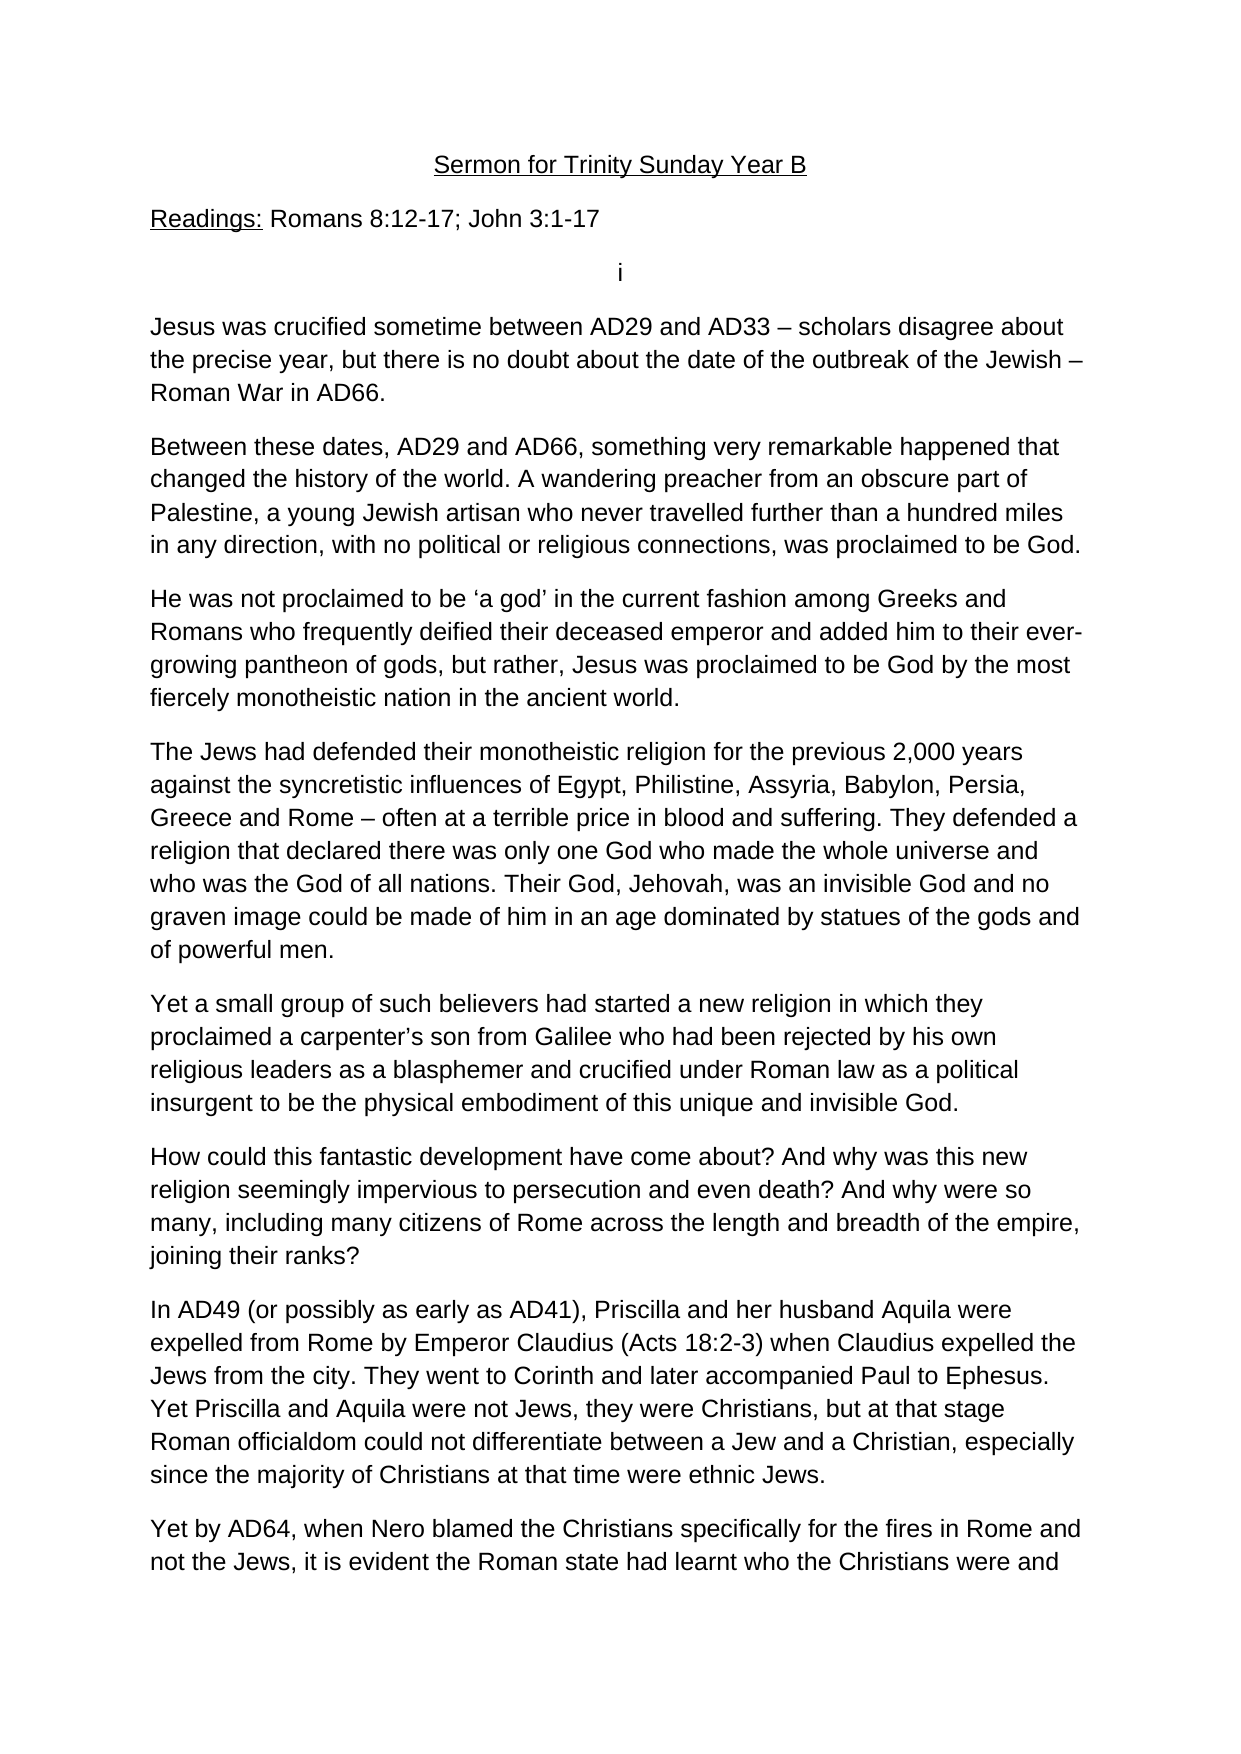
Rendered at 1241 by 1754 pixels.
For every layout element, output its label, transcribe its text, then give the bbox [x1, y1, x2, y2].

text Sermon for Trinity Sunday Year B [150, 150, 1090, 179]
text The Jews had defended their monotheistic religion for the previous 2,000 years against the syncretistic influences of Egypt, Philistine, Assyria, Babylon, Persia, Greece and Rome – often at a terrible price in blood and suffering. They defended a religion that declared there was only one God who made the whole universe and who was the God of all nations. Their God, Jehovah, was an invisible God and no graven image could be made of him in an age dominated by statues of the gods and of powerful men. [150, 737, 1090, 964]
text Readings: Romans 8:12-17; John 3:1-17 [150, 204, 1090, 233]
text How could this fantastic development have come about? And why was this new religion seemingly impervious to persecution and even death? And why were so many, including many citizens of Rome across the length and breadth of the empire, joining their ranks? [150, 1142, 1090, 1270]
text Jesus was crucified sometime between AD29 and AD33 – scholars disagree about the precise year, but there is no doubt about the date of the outbreak of the Jewish – Roman War in AD66. [150, 312, 1090, 406]
text In AD49 (or possibly as early as AD41), Priscilla and her husband Aquila were expelled from Rome by Emperor Claudius (Acts 18:2-3) when Claudius expelled the Jews from the city. They went to Corinth and later accompanied Paul to Ephesus. Yet Priscilla and Aquila were not Jews, they were Christians, but at that stage Roman officialdom could not differentiate between a Jew and a Christian, especially since the majority of Christians at that time were ethnic Jews. [150, 1295, 1090, 1489]
text Between these dates, AD29 and AD66, something very remarkable happened that changed the history of the world. A wandering preacher from an obscure part of Palestine, a young Jewish artisan who never travelled further than a hundred miles in any direction, with no political or religious connections, was proclaimed to be God. [150, 431, 1090, 559]
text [150, 1514, 1090, 1576]
text He was not proclaimed to be ‘a god’ in the current fashion among Greeks and Romans who frequently deified their deceased emperor and added him to their ever-growing pantheon of gods, but rather, Jesus was proclaimed to be God by the most fiercely monotheistic nation in the ancient world. [150, 584, 1090, 712]
text Yet a small group of such believers had started a new religion in which they proclaimed a carpenter’s son from Galilee who had been rejected by his own religious leaders as a blasphemer and crucified under Roman law as a political insurgent to be the physical embodiment of this unique and invisible God. [150, 989, 1090, 1117]
text i [150, 258, 1090, 286]
